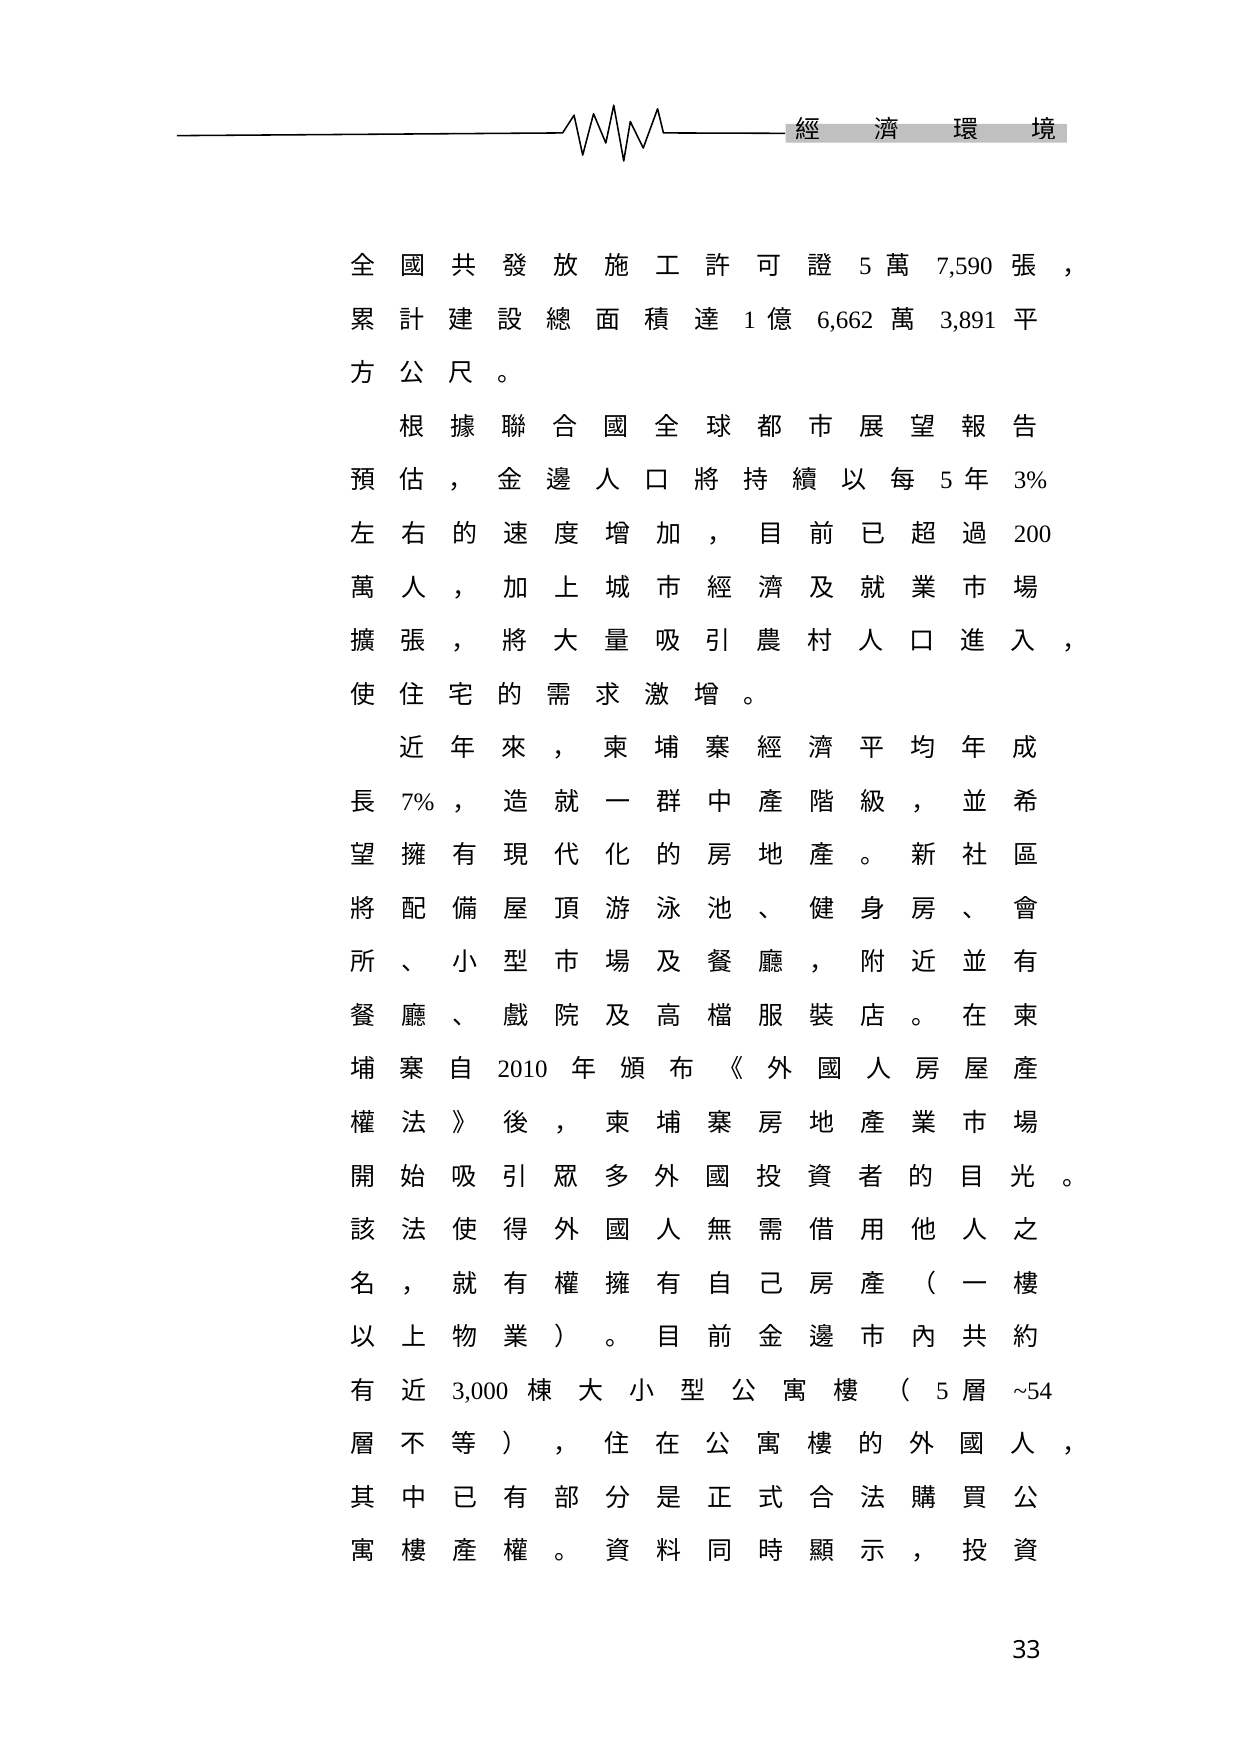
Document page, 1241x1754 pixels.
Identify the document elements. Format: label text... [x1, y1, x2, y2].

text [325, 719, 1063, 1576]
text 根據聯合國全球都市展望報告預估，金邊人口將持續以每5年3%左右的速度增加，目前已超過200萬人，加上城市經濟及就業市場擴張，將大量吸引農村人口進入，使住宅的需求激增。 [325, 398, 1063, 719]
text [325, 237, 1063, 398]
